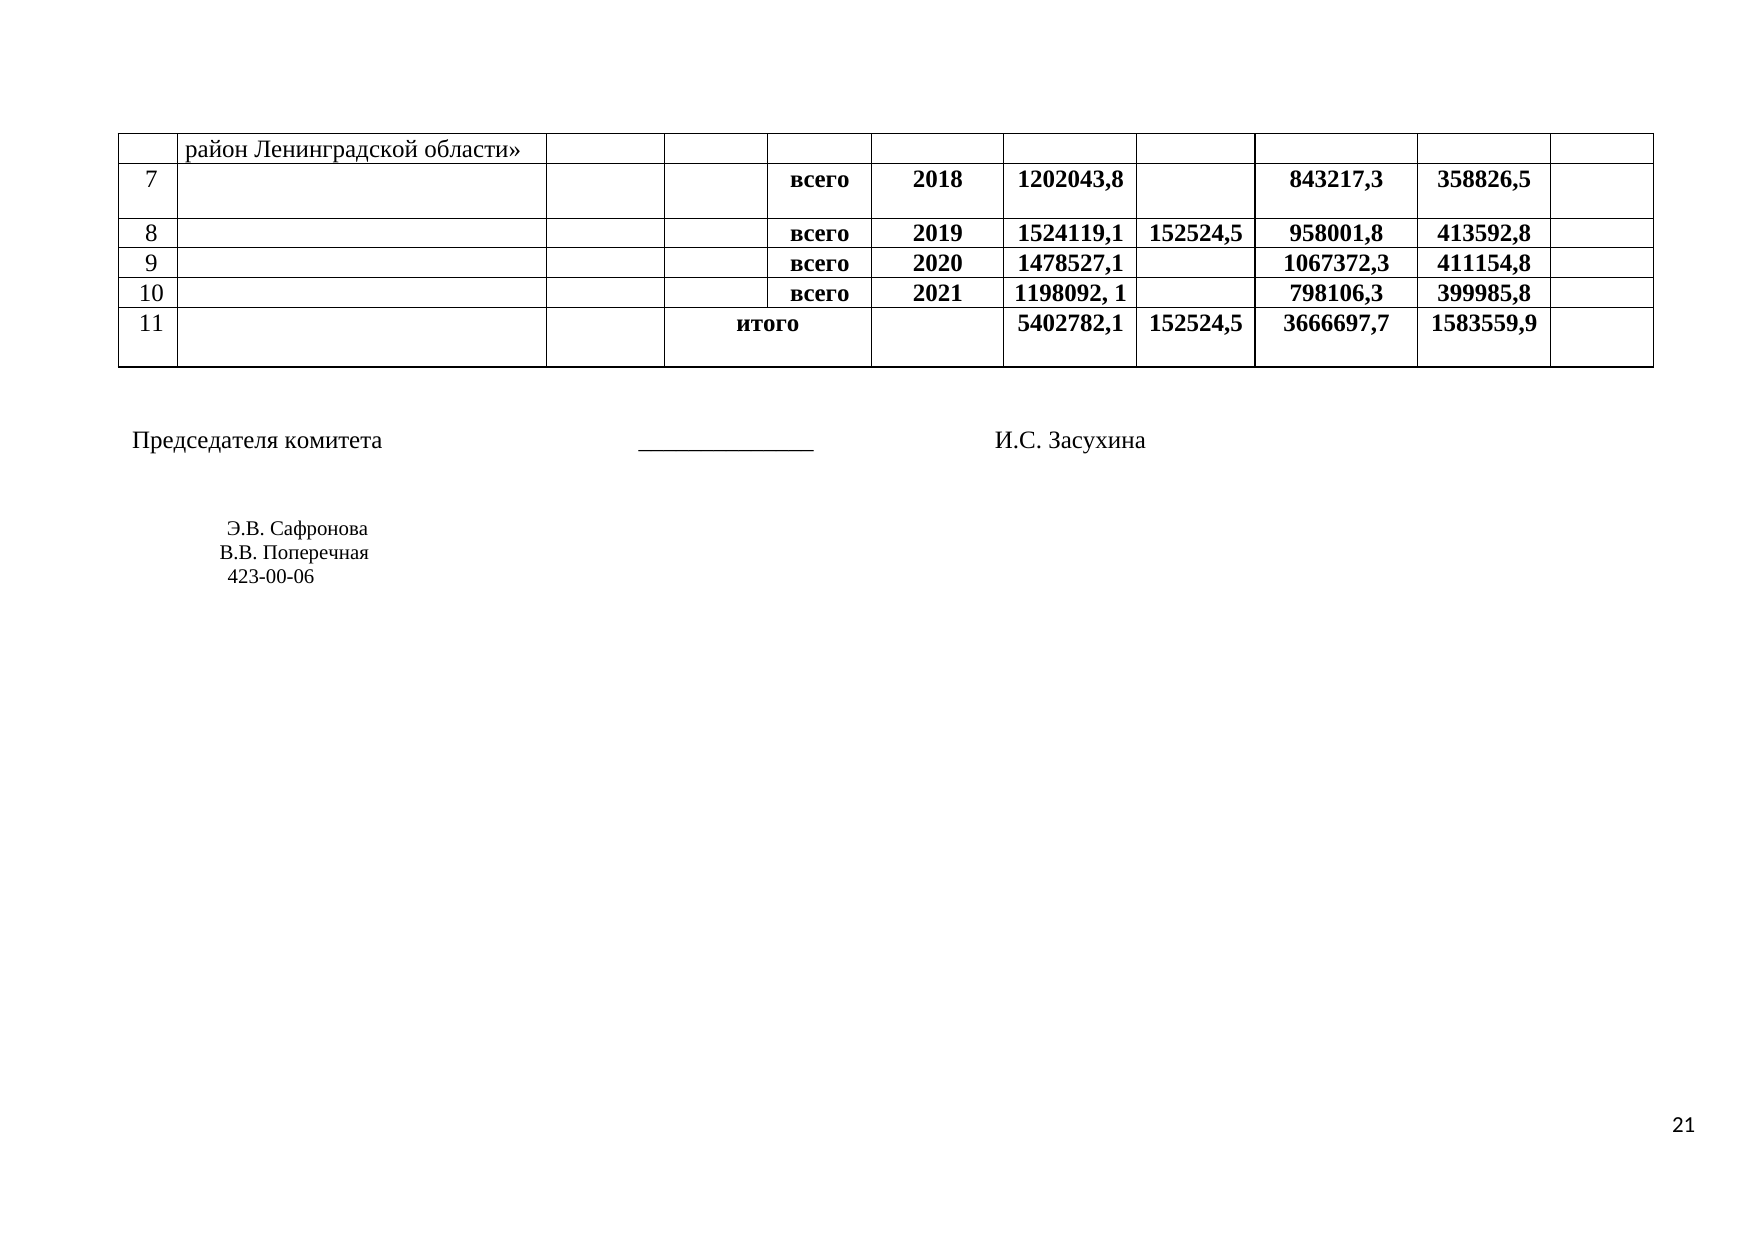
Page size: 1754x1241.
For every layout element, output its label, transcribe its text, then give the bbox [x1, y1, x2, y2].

table_cell [547, 219, 664, 247]
table_cell 152524,5 [1137, 308, 1254, 366]
table_cell [178, 164, 546, 217]
table_cell 1583559,9 [1418, 308, 1550, 366]
table_cell [1551, 219, 1653, 247]
table_cell 3666697,7 [1256, 308, 1417, 366]
table_cell [547, 308, 664, 366]
table_cell [665, 248, 767, 277]
table_cell [178, 278, 546, 307]
table_cell [872, 308, 1003, 366]
table_cell 8 [119, 219, 177, 247]
table_cell [1137, 164, 1254, 217]
table_cell 411154,8 [1418, 248, 1550, 277]
table_cell [178, 308, 546, 366]
table_cell 399985,8 [1418, 278, 1550, 307]
table_cell 843217,3 [1256, 164, 1417, 217]
table_cell 798106,3 [1256, 278, 1417, 307]
table_cell всего [768, 219, 871, 247]
table_cell 10 [119, 278, 177, 307]
table_cell 1524119,1 [1004, 219, 1136, 247]
text В.В. Поперечная [44, 540, 1695, 564]
table_cell 1198092, 1 [1004, 278, 1136, 307]
table_cell [178, 219, 546, 247]
table_cell [1551, 248, 1653, 277]
table_cell 2019 [872, 219, 1003, 247]
table_cell [1137, 278, 1254, 307]
table_cell [1256, 134, 1417, 163]
table_cell [547, 248, 664, 277]
table_cell [1551, 164, 1653, 217]
table_cell [1418, 134, 1550, 163]
table_cell [547, 278, 664, 307]
table_cell [665, 278, 767, 307]
table_cell 958001,8 [1256, 219, 1417, 247]
table_cell 358826,5 [1418, 164, 1550, 217]
table_cell всего [768, 164, 871, 217]
table_cell 9 [119, 248, 177, 277]
table_cell [547, 164, 664, 217]
table_cell [1551, 308, 1653, 366]
text Э.В. Сафронова [44, 516, 1695, 540]
table_cell 11 [119, 308, 177, 366]
table_cell [178, 248, 546, 277]
table_cell 152524,5 [1137, 219, 1254, 247]
text Председателя комитета ______________ И.С. Засухина [44, 425, 1695, 454]
table_cell [1137, 248, 1254, 277]
table_cell 1478527,1 [1004, 248, 1136, 277]
table_cell итого [665, 308, 871, 366]
table_cell [1004, 134, 1136, 163]
table_cell [1551, 278, 1653, 307]
table_cell всего [768, 248, 871, 277]
table_cell 1067372,3 [1256, 248, 1417, 277]
table_cell 2018 [872, 164, 1003, 217]
table_cell [665, 164, 767, 217]
table_cell 2020 [872, 248, 1003, 277]
table_cell [665, 219, 767, 247]
table_cell 2021 [872, 278, 1003, 307]
table_cell [1551, 134, 1653, 163]
table_cell 7 [119, 164, 177, 217]
table_cell всего [768, 278, 871, 307]
table_cell [1137, 134, 1254, 163]
table_cell 5402782,1 [1004, 308, 1136, 366]
table_cell 1202043,8 [1004, 164, 1136, 217]
text 423-00-06 [44, 564, 1695, 588]
table_cell [872, 134, 1003, 163]
table_cell 413592,8 [1418, 219, 1550, 247]
